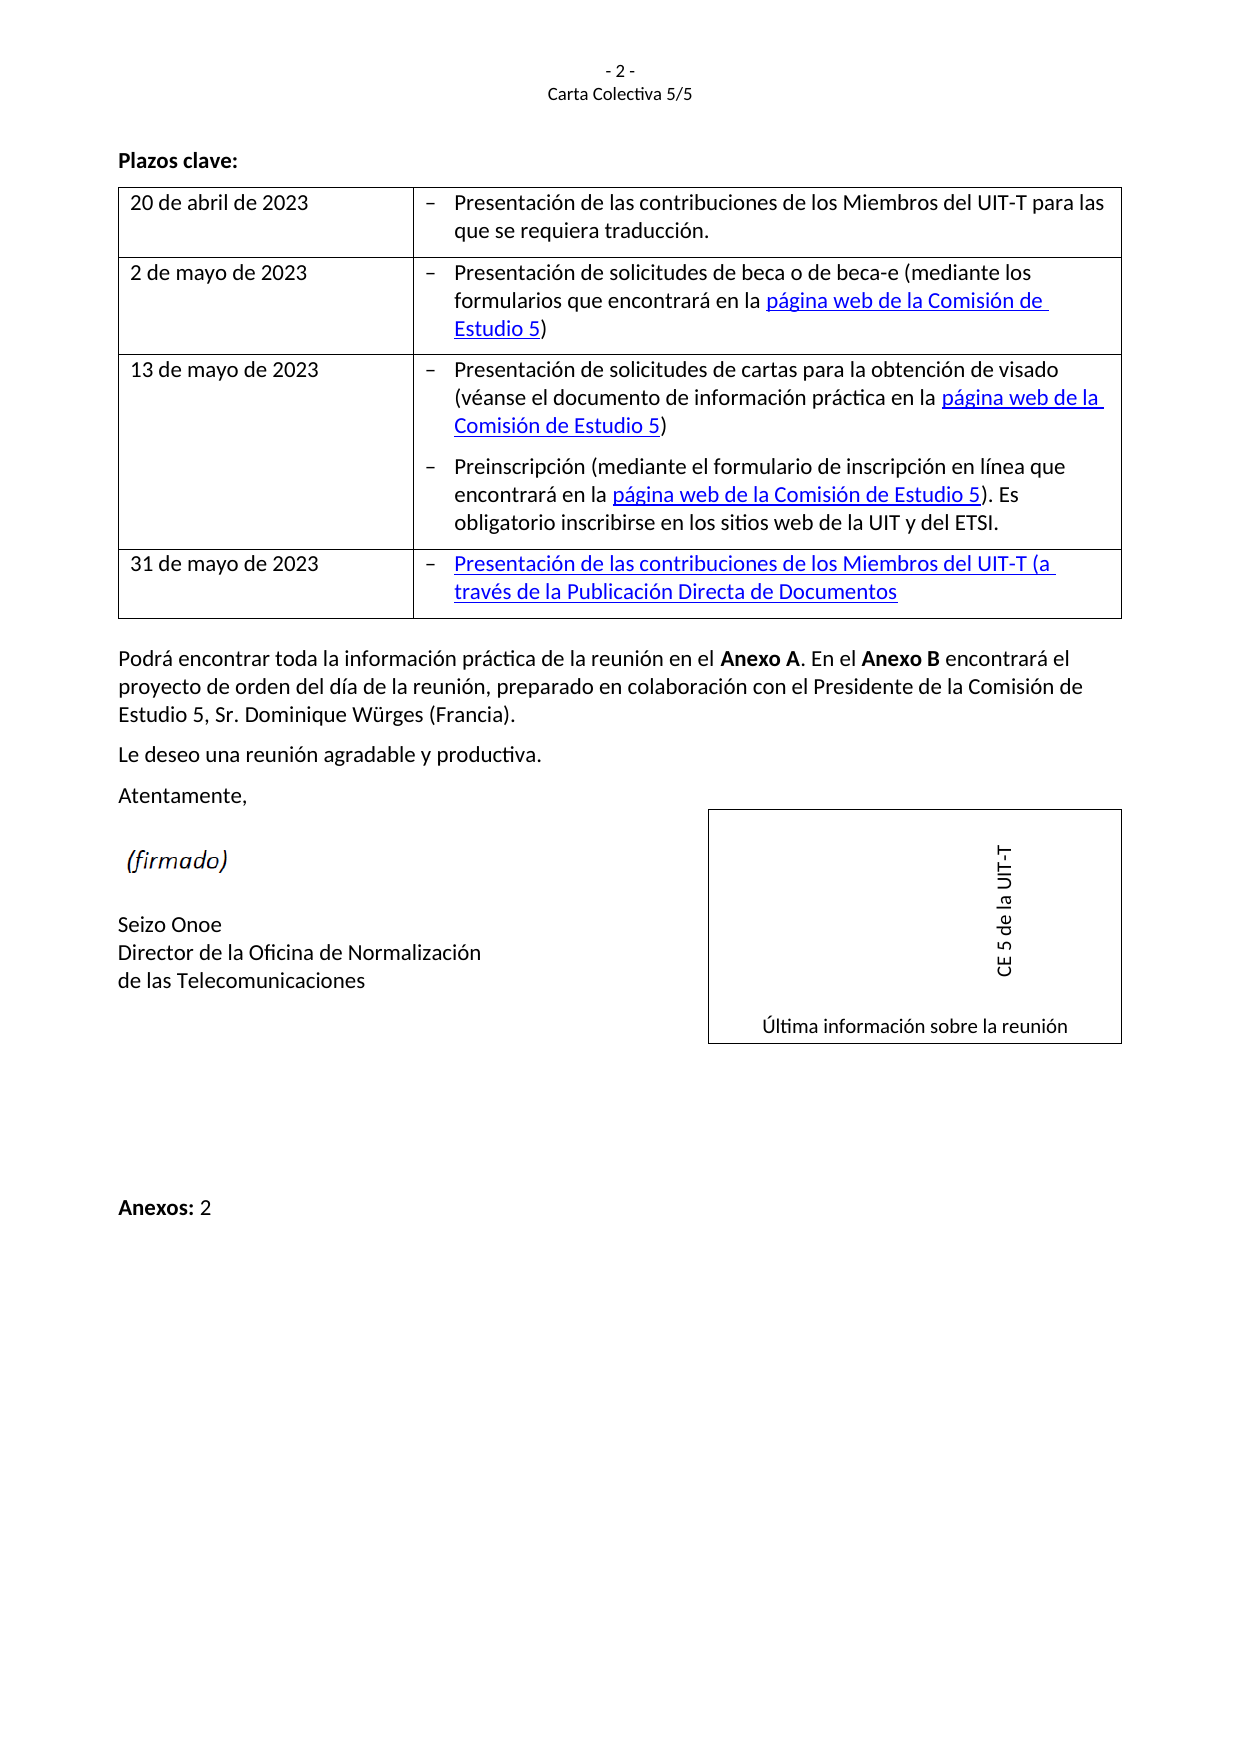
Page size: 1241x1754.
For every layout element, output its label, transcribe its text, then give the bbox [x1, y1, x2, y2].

table_header – Presentación de las contribuciones de los Miembros del UIT-T para las que se requiera traducción. [414, 188, 1121, 257]
table_header CE 5 de la UIT-T [709, 810, 1121, 1013]
text Anexos: 2 [118, 1193, 1113, 1221]
table_cell – Presentación de solicitudes de cartas para la obtención de visado (véanse el documento de información práctica en la página web de la Comisión de Estudio 5) – Preinscripción (mediante el formulario de inscripción en línea que encontrará en la página web de la Comisión de Estudio 5). Es obligatorio inscribirse en los sitios web de la UIT y del ETSI. [414, 355, 1121, 548]
text Atentamente, [118, 781, 1122, 809]
text Le deseo una reunión agradable y productiva. [118, 741, 1122, 769]
table_cell 13 de mayo de 2023 [119, 355, 413, 548]
table_header 20 de abril de 2023 [119, 188, 413, 257]
text Podrá encontrar toda la información práctica de la reunión en el Anexo A. En el Anexo B encontrará el proyecto de orden del día de la reunión, preparado en colaboración con el Presidente de la Comisión de Estudio 5, Sr. Dominique Würges (Francia). [118, 644, 1122, 728]
table_cell – Presentación de las contribuciones de los Miembros del UIT-T (a través de la Publicación Directa de Documentos [414, 550, 1121, 618]
subtitle Plazos clave: [118, 147, 1122, 174]
table_cell 31 de mayo de 2023 [119, 550, 413, 618]
table_cell 2 de mayo de 2023 [119, 258, 413, 354]
table_header Seizo Onoe Director de la Oficina de Normalización de las Telecomunicaciones [118, 809, 708, 1042]
table_cell – Presentación de solicitudes de beca o de beca-e (mediante los formularios que encontrará en la página web de la Comisión de Estudio 5) [414, 258, 1121, 354]
table_cell Última información sobre la reunión [709, 1013, 1121, 1042]
